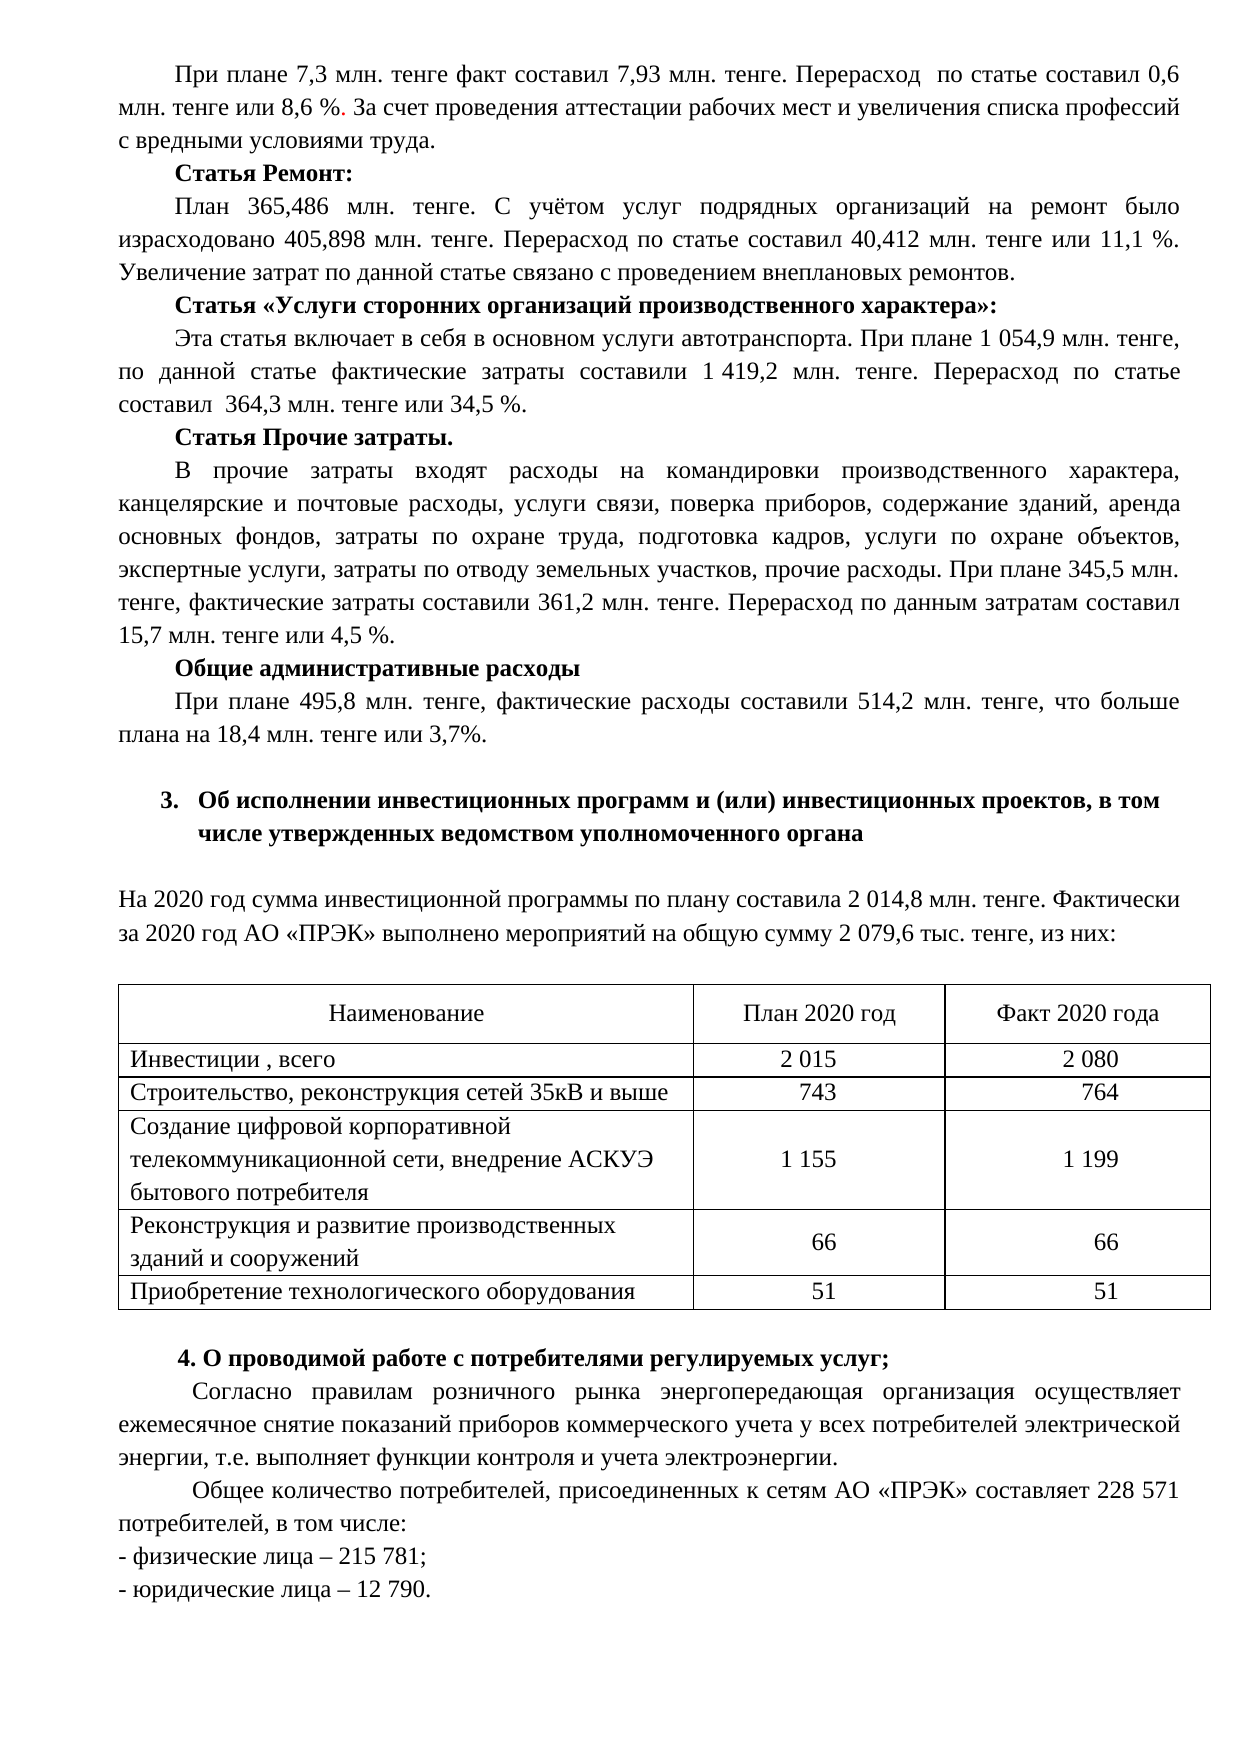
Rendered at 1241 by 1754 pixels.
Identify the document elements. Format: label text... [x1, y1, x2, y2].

list Общее количество потребителей, присоединенных к сетям АО «ПРЭК» составляет 228 571 потребителей, в том числе: [118, 1475, 1181, 1537]
table_cell 743 [694, 1078, 944, 1110]
table_cell 1 155 [694, 1111, 944, 1209]
text Общие административные расходы [118, 653, 1181, 682]
list - физические лица – 215 781; [118, 1541, 1181, 1570]
table_cell 2 015 [694, 1044, 944, 1076]
text В прочие затраты входят расходы на командировки производственного характера, канцелярские и почтовые расходы, услуги связи, поверка приборов, содержание зданий, аренда основных фондов, затраты по охране труда, подготовка кадров, услуги по охране объектов, экспертные услуги, затраты по отводу земельных участков, прочие расходы. При плане 345,5 млн. тенге, фактические затраты составили 361,2 млн. тенге. Перерасход по данным затратам составил 15,7 млн. тенге или 4,5 %. [118, 455, 1181, 649]
text Статья «Услуги сторонних организаций производственного характера»: [118, 290, 1181, 319]
table_cell Инвестиции , всего [119, 1044, 693, 1076]
table_cell 1 199 [946, 1111, 1210, 1209]
text При плане 495,8 млн. тенге, фактические расходы составили 514,2 млн. тенге, что больше плана на 18,4 млн. тенге или 3,7%. [118, 686, 1181, 748]
list Согласно правилам розничного рынка энергопередающая организация осуществляет ежемесячное снятие показаний приборов коммерческого учета у всех потребителей электрической энергии, т.е. выполняет функции контроля и учета электроэнергии. [118, 1376, 1181, 1471]
table_cell 66 [694, 1210, 944, 1275]
table_header Факт 2020 года [946, 985, 1210, 1043]
list - юридические лица – 12 790. [118, 1574, 1181, 1603]
text План 365,486 млн. тенге. С учётом услуг подрядных организаций на ремонт было израсходовано 405,898 млн. тенге. Перерасход по статье составил 40,412 млн. тенге или 11,1 %. Увеличение затрат по данной статье связано с проведением внеплановых ремонтов. [118, 191, 1181, 286]
table_header Наименование [119, 985, 693, 1043]
table_header План 2020 год [694, 985, 944, 1043]
text На 2020 год сумма инвестиционной программы по плану составила 2 014,8 млн. тенге. Фактически за 2020 год АО «ПРЭК» выполнено мероприятий на общую сумму 2 079,6 тыс. тенге, из них: [118, 884, 1181, 946]
table_cell 51 [694, 1276, 944, 1309]
table_cell Приобретение технологического оборудования [119, 1276, 693, 1309]
table_cell 2 080 [946, 1044, 1210, 1076]
table_cell Реконструкция и развитие производственных зданий и сооружений [119, 1210, 693, 1275]
text При плане 7,3 млн. тенге факт составил 7,93 млн. тенге. Перерасход по статье составил 0,6 млн. тенге или 8,6 %. За счет проведения аттестации рабочих мест и увеличения списка профессий с вредными условиями труда. [118, 59, 1181, 154]
table_cell 51 [946, 1276, 1210, 1309]
text Статья Прочие затраты. [118, 422, 1181, 451]
text Эта статья включает в себя в основном услуги автотранспорта. При плане 1 054,9 млн. тенге, по данной статье фактические затраты составили 1 419,2 млн. тенге. Перерасход по статье составил 364,3 млн. тенге или 34,5 %. [118, 323, 1181, 418]
list Об исполнении инвестиционных программ и (или) инвестиционных проектов, в том числе утвержденных ведомством уполномоченного органа [160, 786, 1181, 847]
table_cell 764 [946, 1078, 1210, 1110]
table_cell Создание цифровой корпоративной телекоммуникационной сети, внедрение АСКУЭ бытового потребителя [119, 1111, 693, 1209]
text Статья Ремонт: [118, 158, 1181, 187]
table_cell Строительство, реконструкция сетей 35кВ и выше [119, 1078, 693, 1110]
text 4. О проводимой работе с потребителями регулируемых услуг; [118, 1343, 1181, 1372]
table_cell 66 [946, 1210, 1210, 1275]
